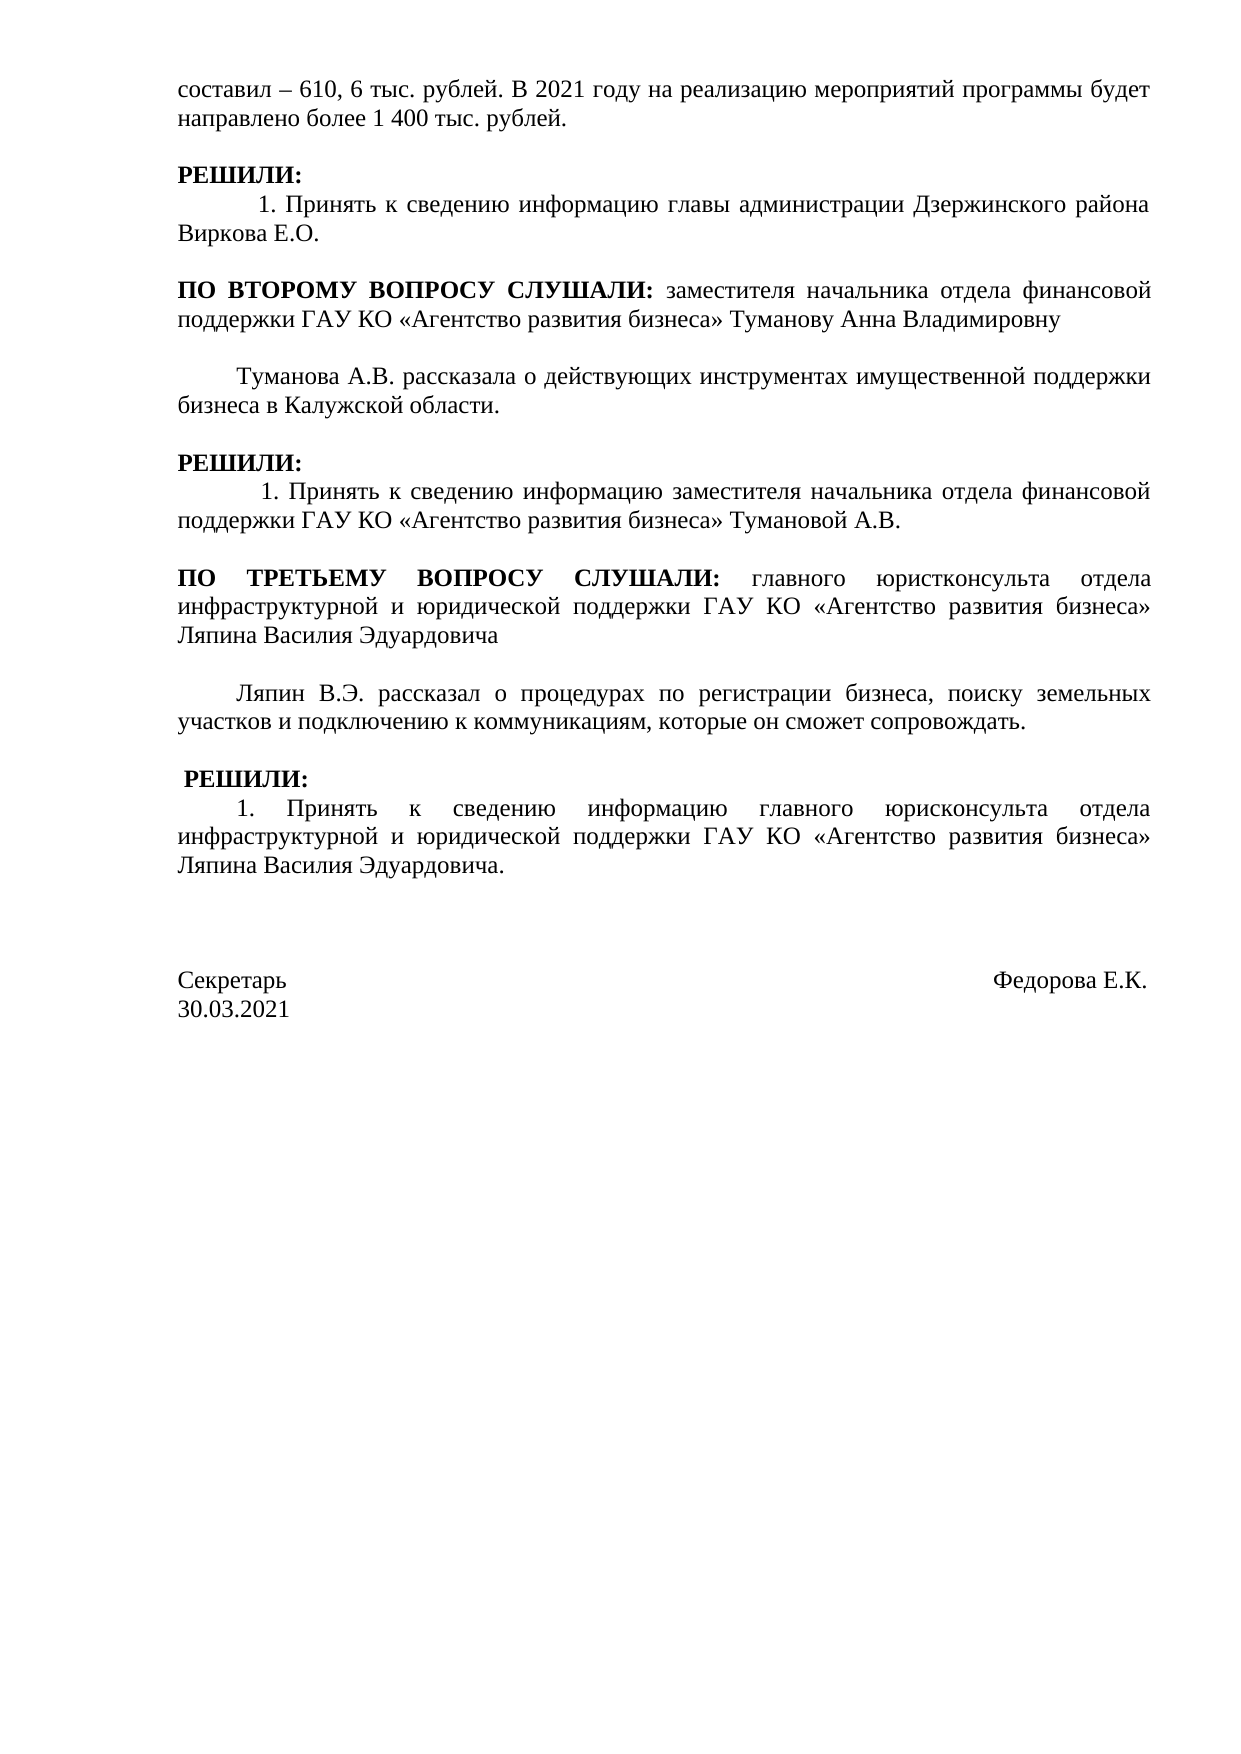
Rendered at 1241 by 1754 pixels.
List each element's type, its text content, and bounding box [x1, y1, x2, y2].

text ПО ТРЕТЬЕМУ ВОПРОСУ СЛУШАЛИ: главного юристконсульта отдела инфраструктурной и юридической поддержки ГАУ КО «Агентство развития бизнеса» Ляпина Василия Эдуардовича [177, 563, 1152, 649]
text Ляпин В.Э. рассказал о процедурах по регистрации бизнеса, поиску земельных участков и подключению к коммуникациям, которые он сможет сопровождать. [177, 678, 1152, 735]
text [177, 74, 1152, 131]
text 1. Принять к сведению информацию главного юрисконсульта отдела инфраструктурной и юридической поддержки ГАУ КО «Агентство развития бизнеса» Ляпина Василия Эдуардовича. [177, 793, 1152, 879]
text Секретарь Федорова Е.К. [177, 965, 1152, 994]
text РЕШИЛИ: [177, 448, 1152, 476]
text 1. Принять к сведению информацию главы администрации Дзержинского района Виркова Е.О. [177, 189, 1152, 246]
text 1. Принять к сведению информацию заместителя начальника отдела финансовой поддержки ГАУ КО «Агентство развития бизнеса» Тумановой А.В. [177, 476, 1152, 534]
text 30.03.2021 [177, 994, 1152, 1023]
text РЕШИЛИ: [177, 764, 1152, 793]
text Туманова А.В. рассказала о действующих инструментах имущественной поддержки бизнеса в Калужской области. [177, 361, 1152, 419]
text ПО ВТОРОМУ ВОПРОСУ СЛУШАЛИ: заместителя начальника отдела финансовой поддержки ГАУ КО «Агентство развития бизнеса» Туманову Анна Владимировну [177, 275, 1152, 333]
text РЕШИЛИ: [177, 160, 1152, 189]
